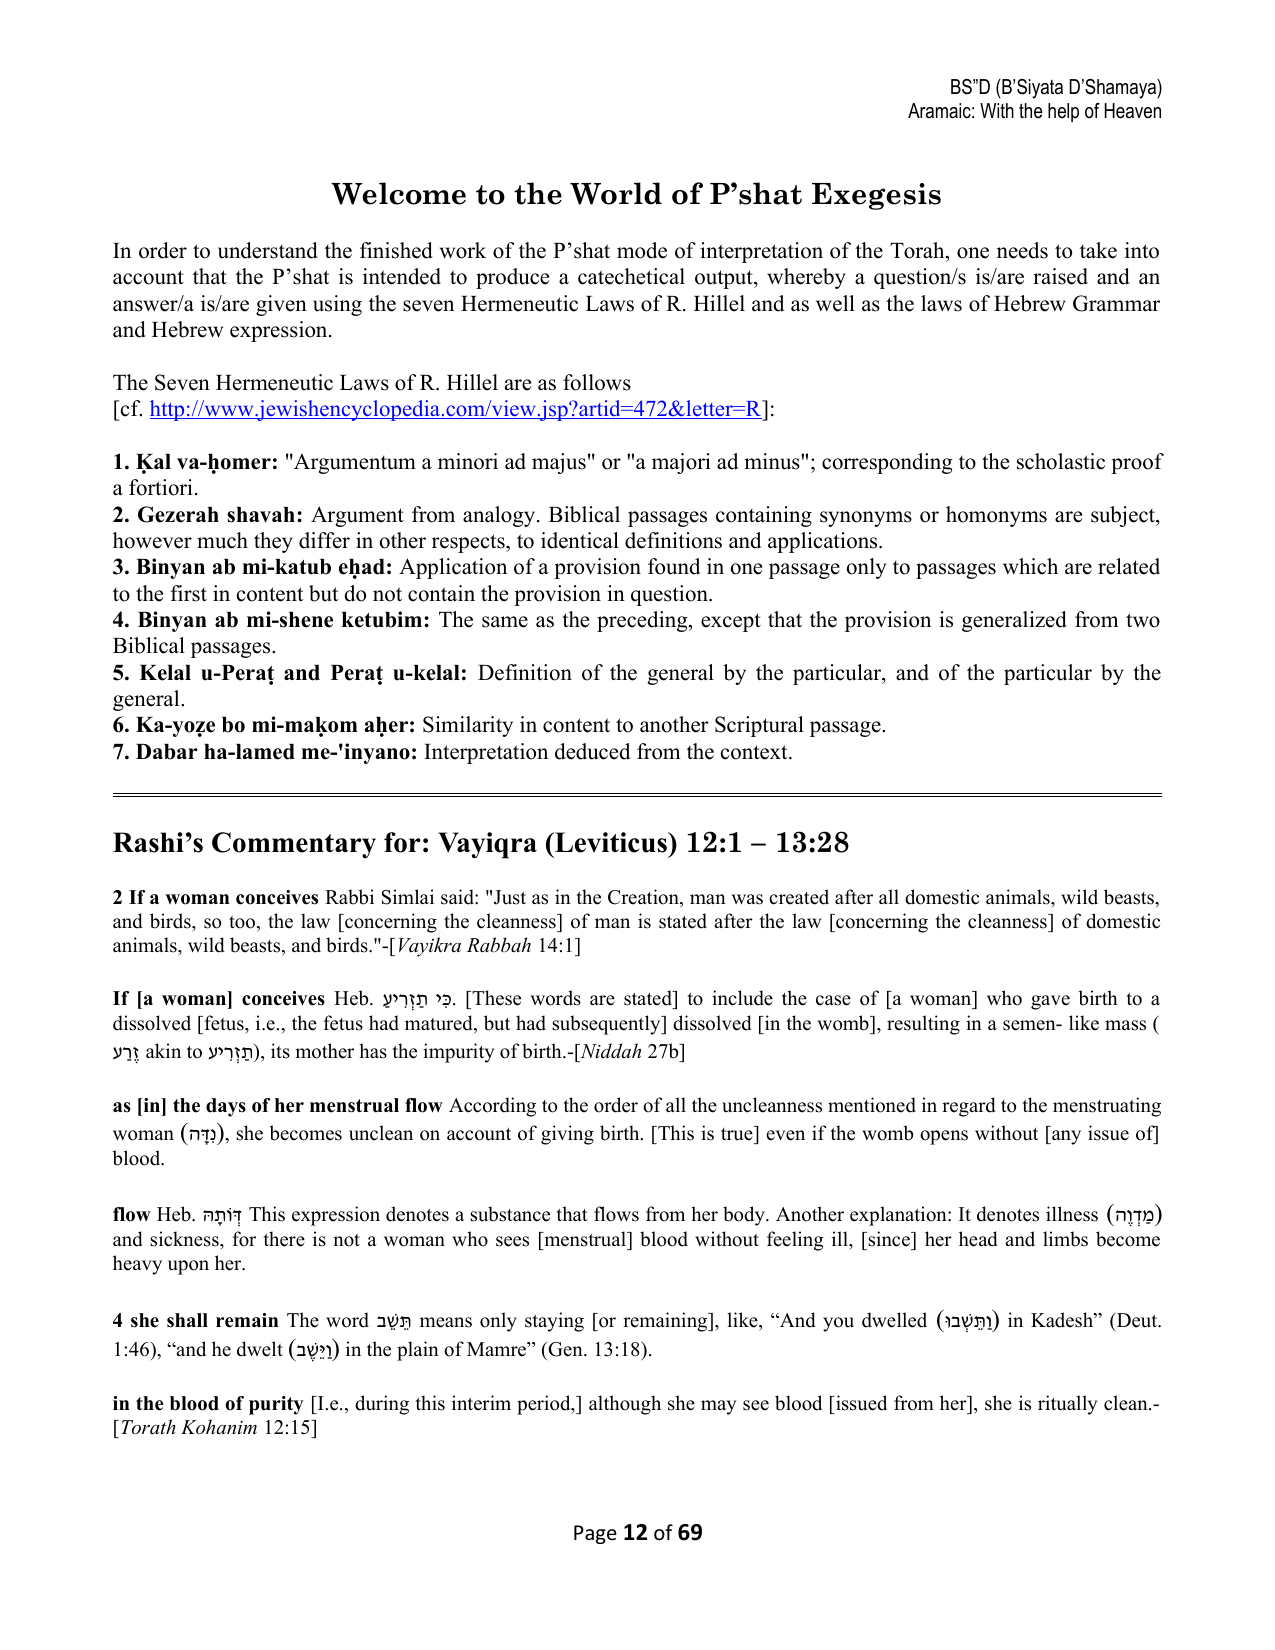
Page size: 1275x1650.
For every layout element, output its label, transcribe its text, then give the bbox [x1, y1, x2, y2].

text 5. Kelal u-Peraṭ and Peraṭ u-kelal: Definition of the general by the particular, and of the particular by the general. [112, 659, 1162, 711]
text as [in] the days of her menstrual flow According to the order of all the uncleanness mentioned in regard to the menstruating woman (נִדָּה), she becomes unclean on account of giving birth. [This is true] even if the womb opens without [any issue of] blood. [112, 1093, 1162, 1170]
text 4. Binyan ab mi-shene ketubim: The same as the preceding, except that the provision is generalized from two Biblical passages. [112, 606, 1162, 659]
text flow Heb. דְּוֹתָהּ This expression denotes a substance that flows from her body. Another explanation: It denotes illness (מַדְוֶה) and sickness, for there is not a woman who sees [menstrual] blood without feeling ill, [since] her head and limbs become heavy upon her. [112, 1198, 1162, 1275]
text If [a woman] conceives Heb. כִּי תַזְרִיעַ. [These words are stated] to include the case of [a woman] who gave birth to a dissolved [fetus, i.e., the fetus had matured, but had subsequently] dissolved [in the womb], resulting in a semen- like mass (זֶרַע akin to תַזְרִיע), its mother has the impurity of birth.-[Niddah 27b] [112, 986, 1162, 1064]
text 1. Ḳal va-ḥomer: "Argumentum a minori ad majus" or "a majori ad minus"; corresponding to the scholastic proof a fortiori. [112, 448, 1162, 501]
text 4 she shall remain The word תֵּשֵׁב means only staying [or remaining], like, “And you dwelled (וַתֵּשְׁבוּ) in Kadesh” (Deut. 1:46), “and he dwelt (וַיֵּשֶׁב) in the plain of Mamre” (Gen. 13:18). [112, 1304, 1162, 1362]
text The Seven Hermeneutic Laws of R. Hillel are as follows [112, 369, 1162, 395]
text 6. Ka-yoẓe bo mi-maḳom aḥer: Similarity in content to another Scriptural passage. [112, 711, 1162, 738]
text 2 If a woman conceives Rabbi Simlai said: "Just as in the Creation, man was created after all domestic animals, wild beasts, and birds, so too, the law [concerning the cleanness] of man is stated after the law [concerning the cleanness] of domestic animals, wild beasts, and birds."-[Vayikra Rabbah 14:1] [112, 885, 1162, 957]
text Welcome to the World of P’shat Exegesis [112, 176, 1162, 211]
text 2. Gezerah shavah: Argument from analogy. Biblical passages containing synonyms or homonyms are subject, however much they differ in other respects, to identical definitions and applications. [112, 501, 1162, 553]
text 7. Dabar ha-lamed me-'inyano: Interpretation deduced from the context. [112, 738, 1162, 764]
text [cf. http://www.jewishencyclopedia.com/view.jsp?artid=472&letter=R]: [112, 395, 1162, 422]
text 3. Binyan ab mi-katub eḥad: Application of a provision found in one passage only to passages which are related to the first in content but do not contain the provision in question. [112, 553, 1162, 606]
text Rashi’s Commentary for: Vayiqra (Leviticus) 12:1 – 13:28 [112, 824, 1162, 859]
text In order to understand the finished work of the P’shat mode of interpretation of the Torah, one needs to take into account that the P’shat is intended to produce a catechetical output, whereby a question/s is/are raised and an answer/a is/are given using the seven Hermeneutic Laws of R. Hillel and as well as the laws of Hebrew Grammar and Hebrew expression. [112, 237, 1162, 342]
text in the blood of purity [I.e., during this interim period,] although she may see blood [issued from her], she is ritually clean.-[Torath Kohanim 12:15] [112, 1391, 1162, 1439]
